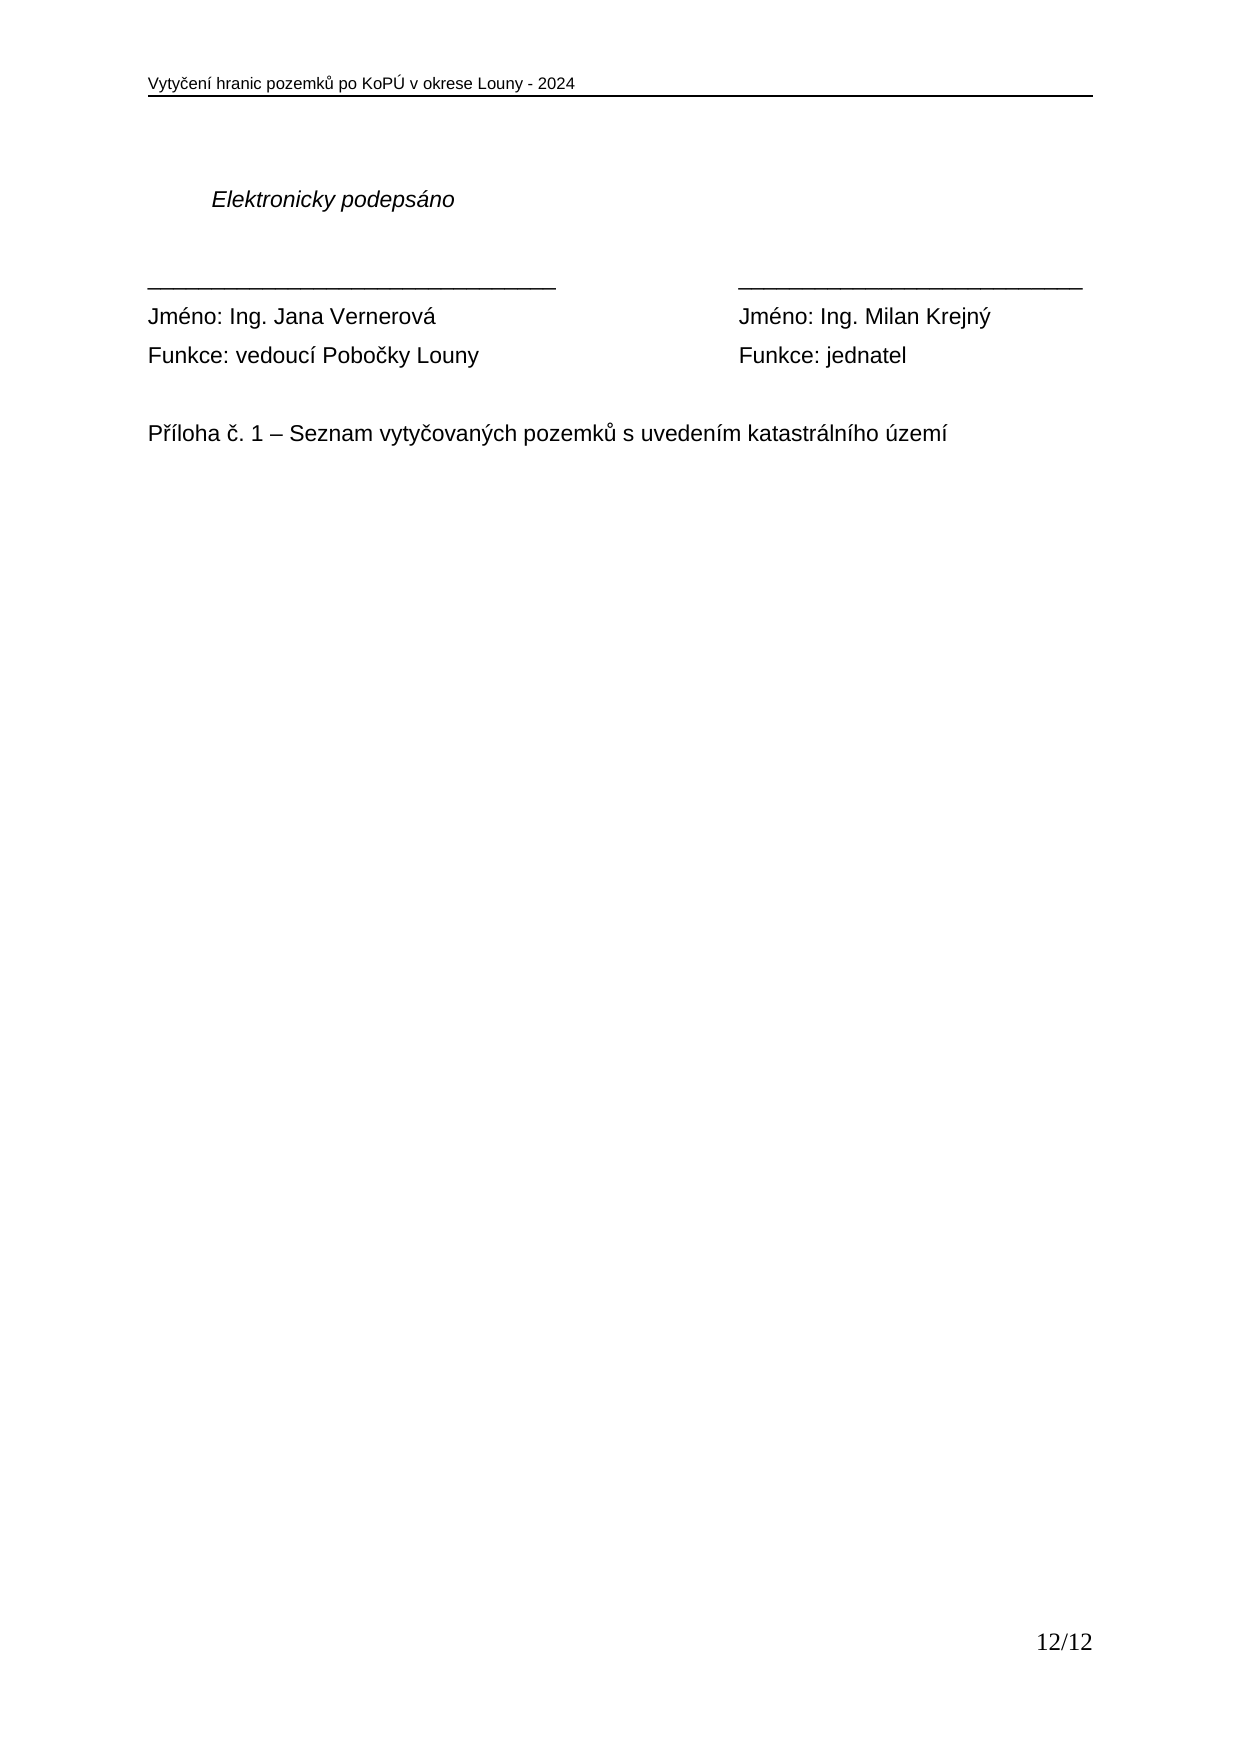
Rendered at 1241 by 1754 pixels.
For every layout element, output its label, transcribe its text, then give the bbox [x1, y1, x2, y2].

text Funkce: vedoucí Pobočky Louny Funkce: jednatel [148, 342, 1093, 368]
text Jméno: Ing. Jana Vernerová Jméno: Ing. Milan Krejný [148, 303, 1093, 329]
text Příloha č. 1 – Seznam vytyčovaných pozemků s uvedením katastrálního území [148, 419, 1093, 446]
text ________________________________ ___________________________ [148, 264, 1093, 291]
text Elektronicky podepsáno [148, 186, 1093, 213]
